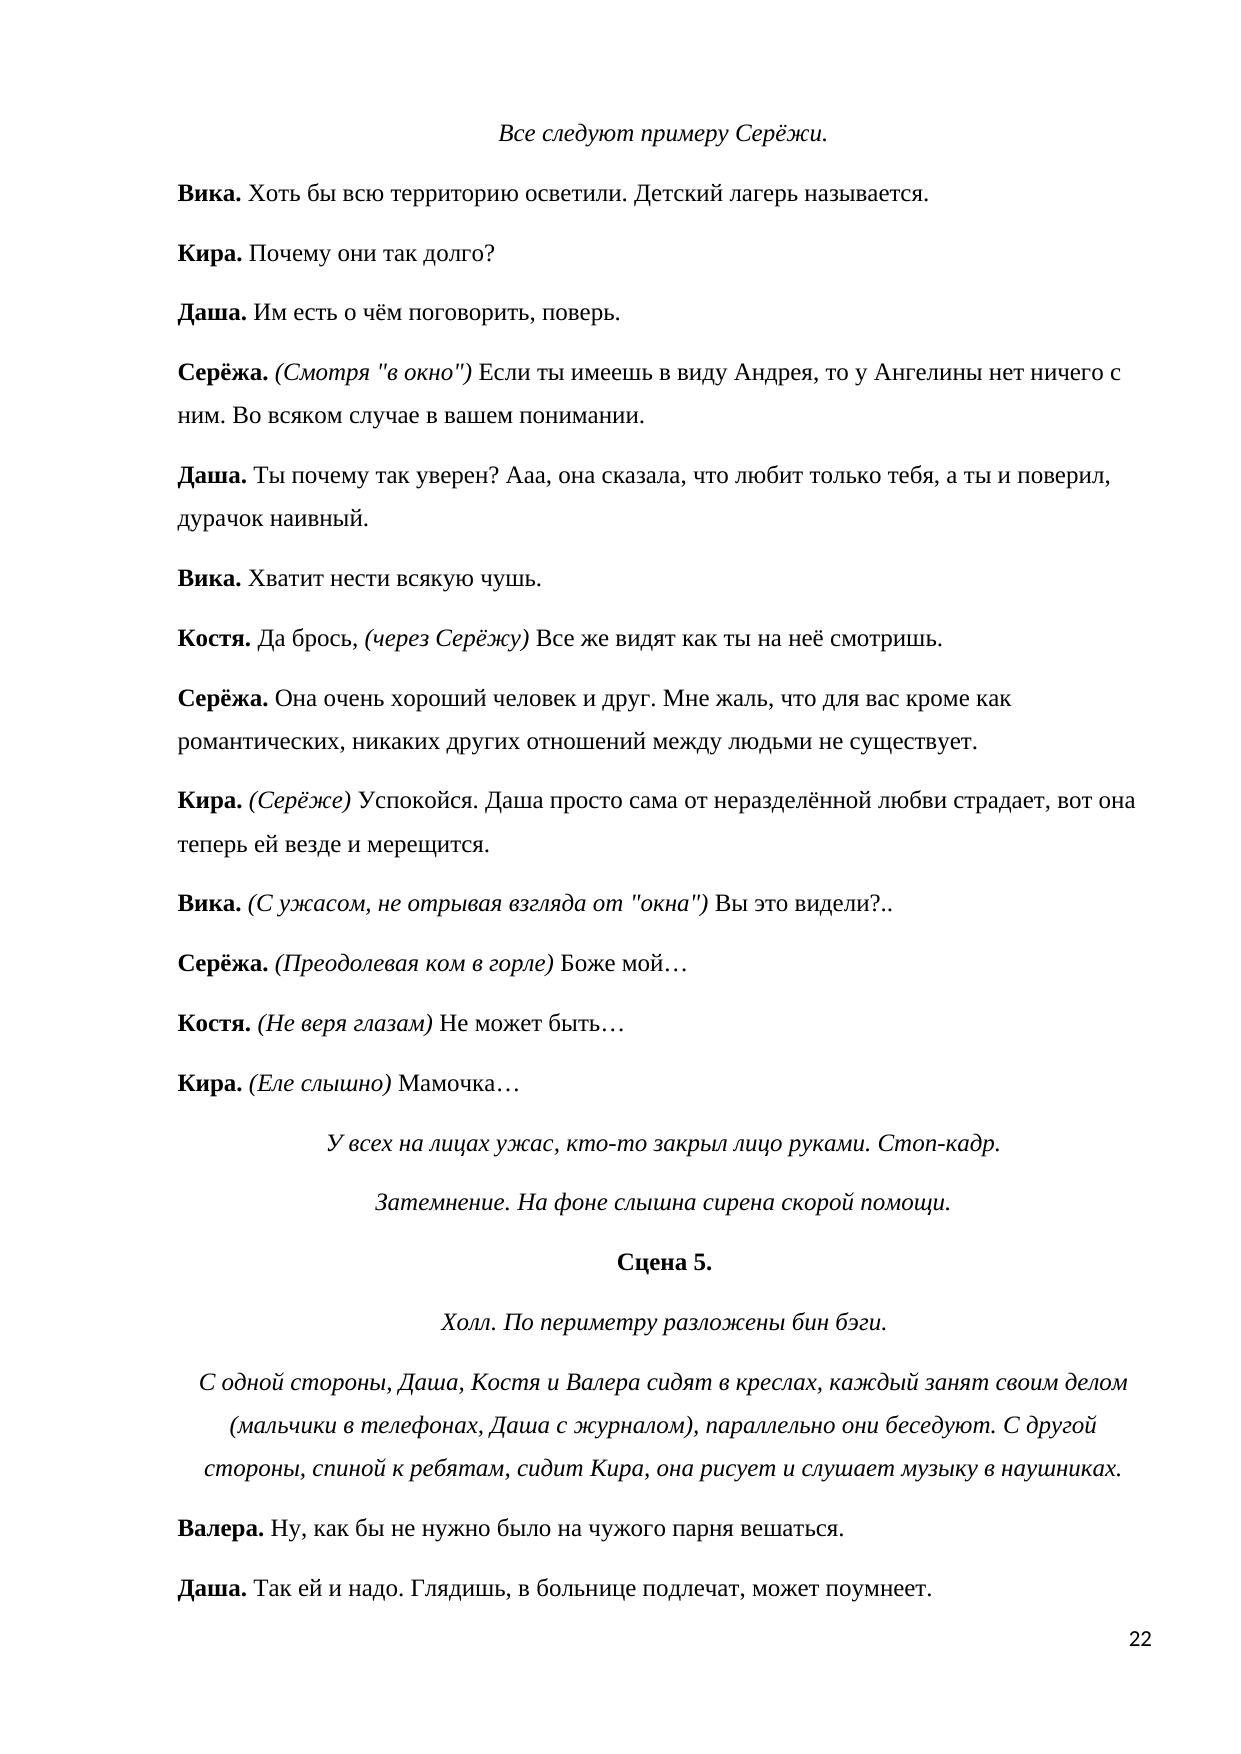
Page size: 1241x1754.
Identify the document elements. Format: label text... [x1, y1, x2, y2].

text Даша. Ты почему так уверен? Ааа, она сказала, что любит только тебя, а ты и поверил, дурачок наивный. [177, 460, 1152, 532]
text У всех на лицах ужас, кто-то закрыл лицо руками. Стоп-кадр. [177, 1128, 1152, 1156]
text Валера. Ну, как бы не нужно было на чужого парня вешаться. [177, 1513, 1152, 1542]
text Серёжа. Она очень хороший человек и друг. Мне жаль, что для вас кроме как романтических, никаких других отношений между людьми не существует. [177, 683, 1152, 754]
text Вика. Хватит нести всякую чушь. [177, 563, 1152, 592]
text Вика. (С ужасом, не отрывая взгляда от "окна") Вы это видели?.. [177, 888, 1152, 917]
text Даша. Так ей и надо. Глядишь, в больнице подлечат, может поумнеет. [177, 1573, 1152, 1601]
text Вика. Хоть бы всю территорию осветили. Детский лагерь называется. [177, 178, 1152, 207]
text Костя. Да брось, (через Серёжу) Все же видят как ты на неё смотришь. [177, 623, 1152, 652]
text Затемнение. На фоне слышна сирена скорой помощи. [177, 1187, 1152, 1216]
text Кира. (Серёже) Успокойся. Даша просто сама от неразделённой любви страдает, вот она теперь ей везде и мерещится. [177, 786, 1152, 857]
text С одной стороны, Даша, Костя и Валера сидят в креслах, каждый занят своим делом (мальчики в телефонах, Даша с журналом), параллельно они беседуют. С другой стороны, спиной к ребятам, сидит Кира, она рисует и слушает музыку в наушниках. [177, 1367, 1152, 1482]
text Кира. Почему они так долго? [177, 238, 1152, 266]
text Серёжа. (Преодолевая ком в горле) Боже мой… [177, 948, 1152, 977]
text Костя. (Не веря глазам) Не может быть… [177, 1008, 1152, 1037]
text Сцена 5. [177, 1247, 1152, 1276]
text Даша. Им есть о чём поговорить, поверь. [177, 297, 1152, 326]
text Холл. По периметру разложены бин бэги. [177, 1307, 1152, 1336]
text Кира. (Еле слышно) Мамочка… [177, 1068, 1152, 1097]
text Все следуют примеру Серёжи. [177, 118, 1152, 147]
text Серёжа. (Смотря "в окно") Если ты имеешь в виду Андрея, то у Ангелины нет ничего с ним. Во всяком случае в вашем понимании. [177, 357, 1152, 429]
